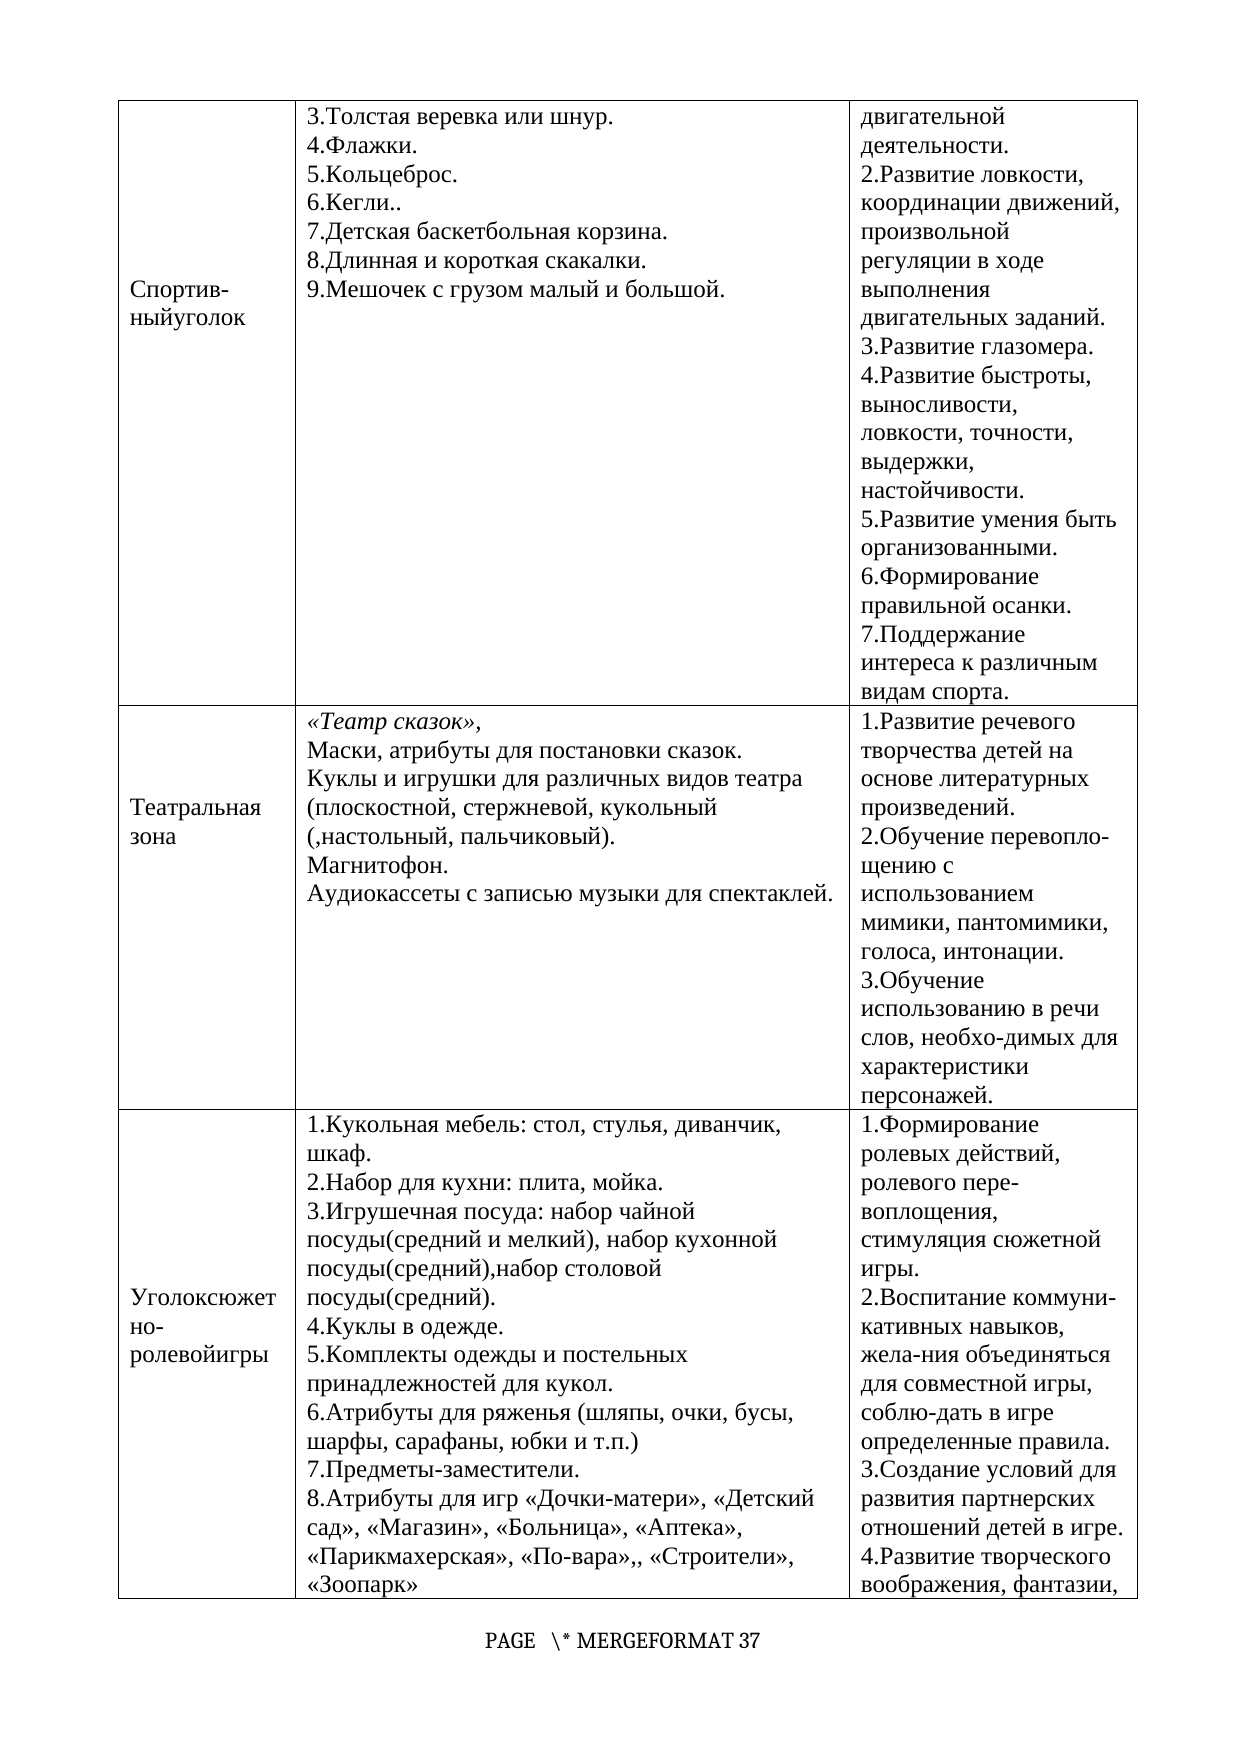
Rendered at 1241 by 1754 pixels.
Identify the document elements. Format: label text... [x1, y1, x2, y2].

table_cell «Театр сказок», Маски, атрибуты для постановки сказок. Куклы и игрушки для различных видов театра (плоскостной, стержневой, кукольный (,настольный, пальчиковый). Магнитофон. Аудиокассеты с записью музыки для спектаклей. [296, 706, 849, 1108]
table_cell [296, 101, 849, 705]
table_cell Спортив-ныйуголок [119, 101, 295, 705]
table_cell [850, 1110, 1137, 1598]
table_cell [119, 1110, 295, 1598]
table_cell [296, 1110, 849, 1598]
table_cell 1.Развитие речевого творчества детей на основе литературных произведений. 2.Обучение перевопло-щению с использованием мимики, пантомимики, голоса, интонации. 3.Обучение использованию в речи слов, необхо-димых для характеристики персонажей. [850, 706, 1137, 1108]
table_cell Театральная зона [119, 706, 295, 1108]
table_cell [850, 101, 1137, 705]
